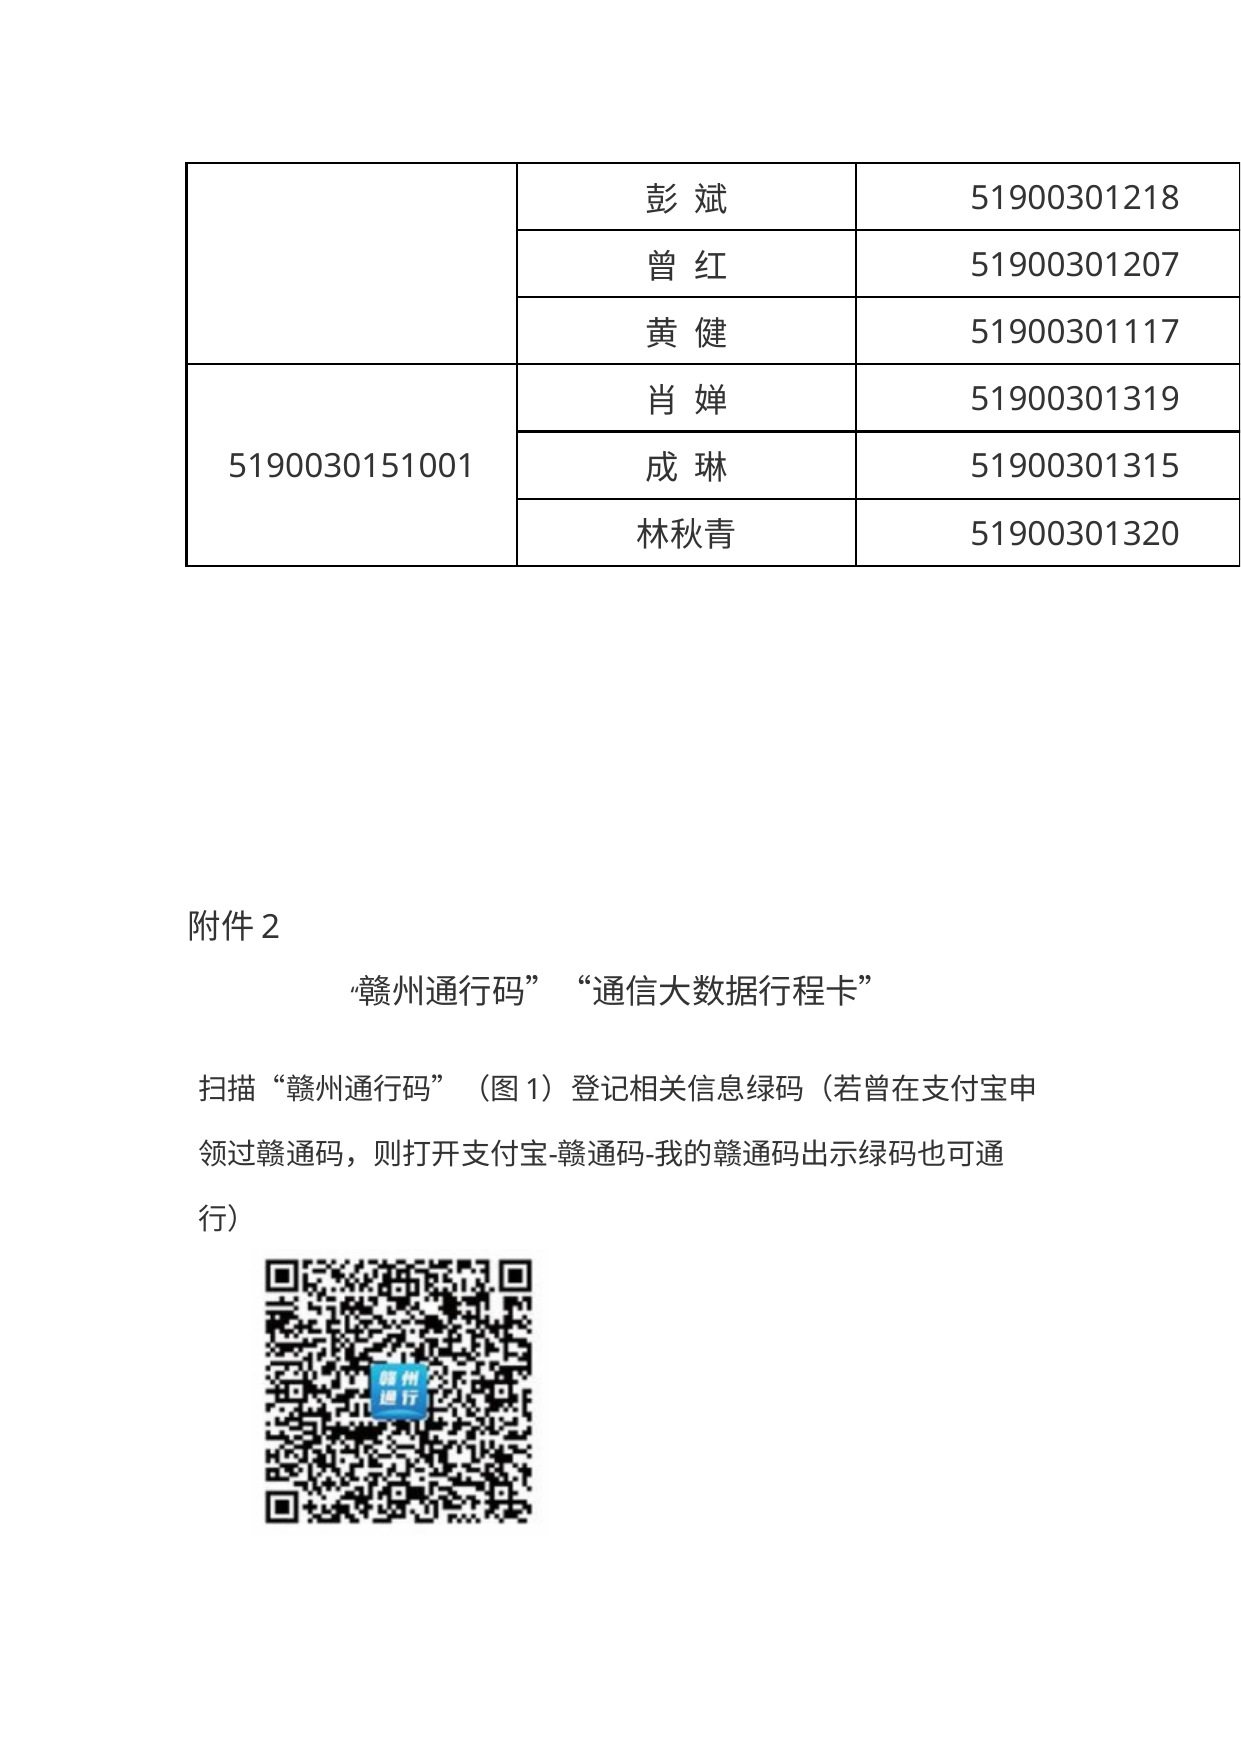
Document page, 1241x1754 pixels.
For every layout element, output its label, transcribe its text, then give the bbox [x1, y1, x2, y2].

table_cell 5190030151001 [188, 365, 516, 564]
table_cell 肖 婵 [518, 365, 855, 430]
table_cell 彭 斌 [518, 164, 855, 229]
table_cell 51900301218 [857, 164, 1239, 229]
table_cell 林秋青 [518, 500, 855, 564]
table_cell 曾 红 [518, 231, 855, 296]
table_cell 51900301320 [857, 500, 1239, 564]
text 附件2 [187, 892, 1053, 957]
text “赣州通行码”“通信大数据行程卡” [189, 957, 1053, 1022]
text 扫描“赣州通行码”（图1）登记相关信息绿码（若曾在支付宝申领过赣通码，则打开支付宝-赣通码-我的赣通码出示绿码也可通行） [198, 1022, 1053, 1249]
table_cell 51900301319 [857, 365, 1239, 430]
table_cell 51900301207 [857, 231, 1239, 296]
table_cell 51900301315 [857, 433, 1239, 497]
table_cell 黄 健 [518, 298, 855, 363]
table_cell 51900301117 [857, 298, 1239, 363]
table_cell 成 琳 [518, 433, 855, 497]
picture [252, 1249, 550, 1537]
